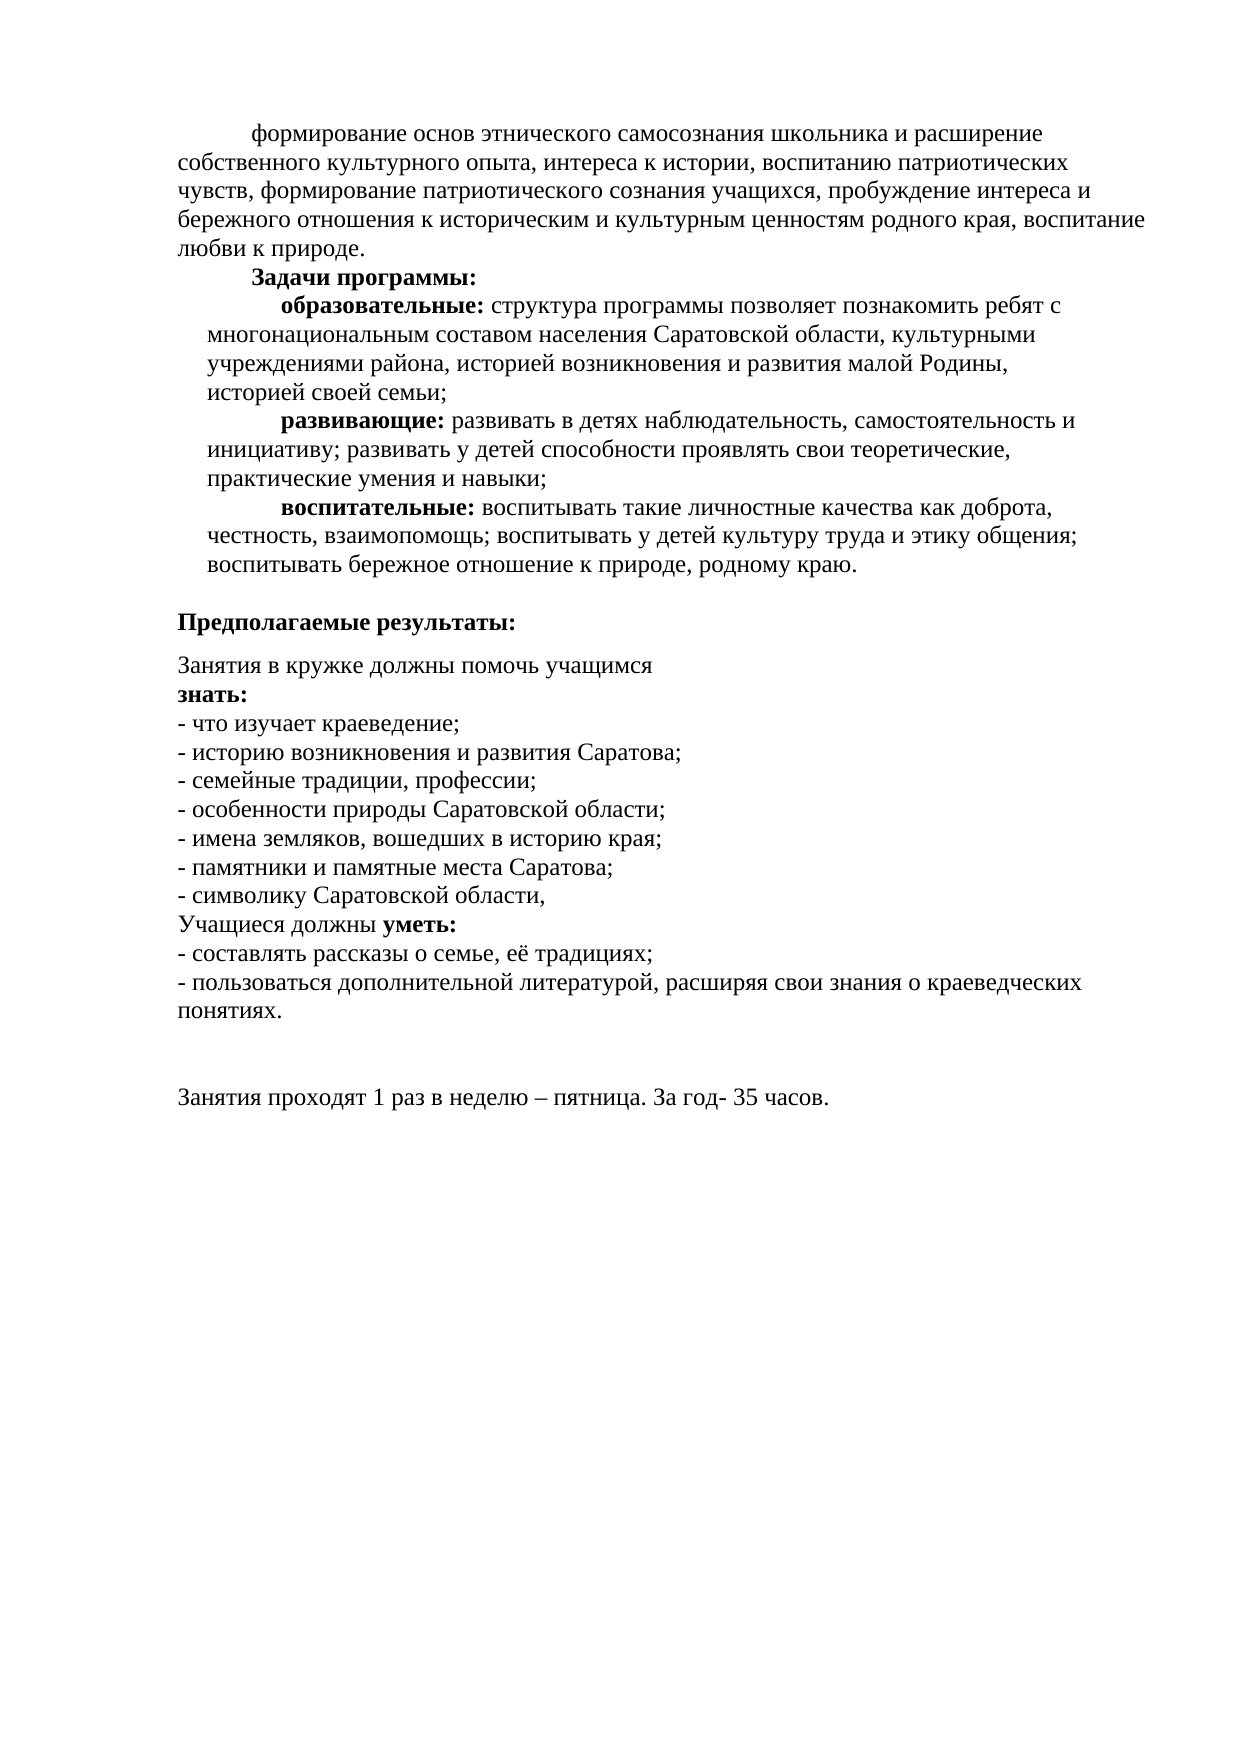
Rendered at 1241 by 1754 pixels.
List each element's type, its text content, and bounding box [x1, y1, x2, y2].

text Занятия в кружке должны помочь учащимся [177, 650, 1152, 679]
text Задачи программы: [177, 262, 1096, 291]
text - составлять рассказы о семье, её традициях; [177, 938, 1152, 967]
text образовательные: структура программы позволяет познакомить ребят с многонациональным составом населения Саратовской области, культурными учреждениями района, историей возникновения и развития малой Родины, историей своей семьи; [207, 291, 1096, 406]
text - пользоваться дополнительной литературой, расширяя свои знания о краеведческих понятиях. [177, 967, 1152, 1024]
text - историю возникновения и развития Саратова; [177, 737, 1152, 765]
text - семейные традиции, профессии; [177, 765, 1152, 794]
text - что изучает краеведение; [177, 708, 1152, 737]
text - имена земляков, вошедших в историю края; [177, 823, 1152, 852]
text - особенности природы Саратовской области; [177, 794, 1152, 823]
text Предполагаемые результаты: [177, 607, 1152, 636]
text - символику Саратовской области, [177, 880, 1152, 909]
text - памятники и памятные места Саратова; [177, 852, 1152, 880]
text развивающие: развивать в детях наблюдательность, самостоятельность и инициативу; развивать у детей способности проявлять свои теоретические, практические умения и навыки; [207, 406, 1096, 492]
text воспитательные: воспитывать такие личностные качества как доброта, честность, взаимопомощь; воспитывать у детей культуру труда и этику общения; воспитывать бережное отношение к природе, родному краю. [207, 492, 1096, 578]
text Занятия проходят 1 раз в неделю – пятница. За год- 35 часов. [177, 1082, 1152, 1111]
text Учащиеся должны уметь: [177, 909, 1152, 938]
text формирование основ этнического самосознания школьника и расширение собственного культурного опыта, интереса к истории, воспитанию патриотических чувств, формирование патриотического сознания учащихся, пробуждение интереса и бережного отношения к историческим и культурным ценностям родного края, воспитание любви к природе. [177, 118, 1152, 262]
text знать: [177, 679, 1152, 708]
